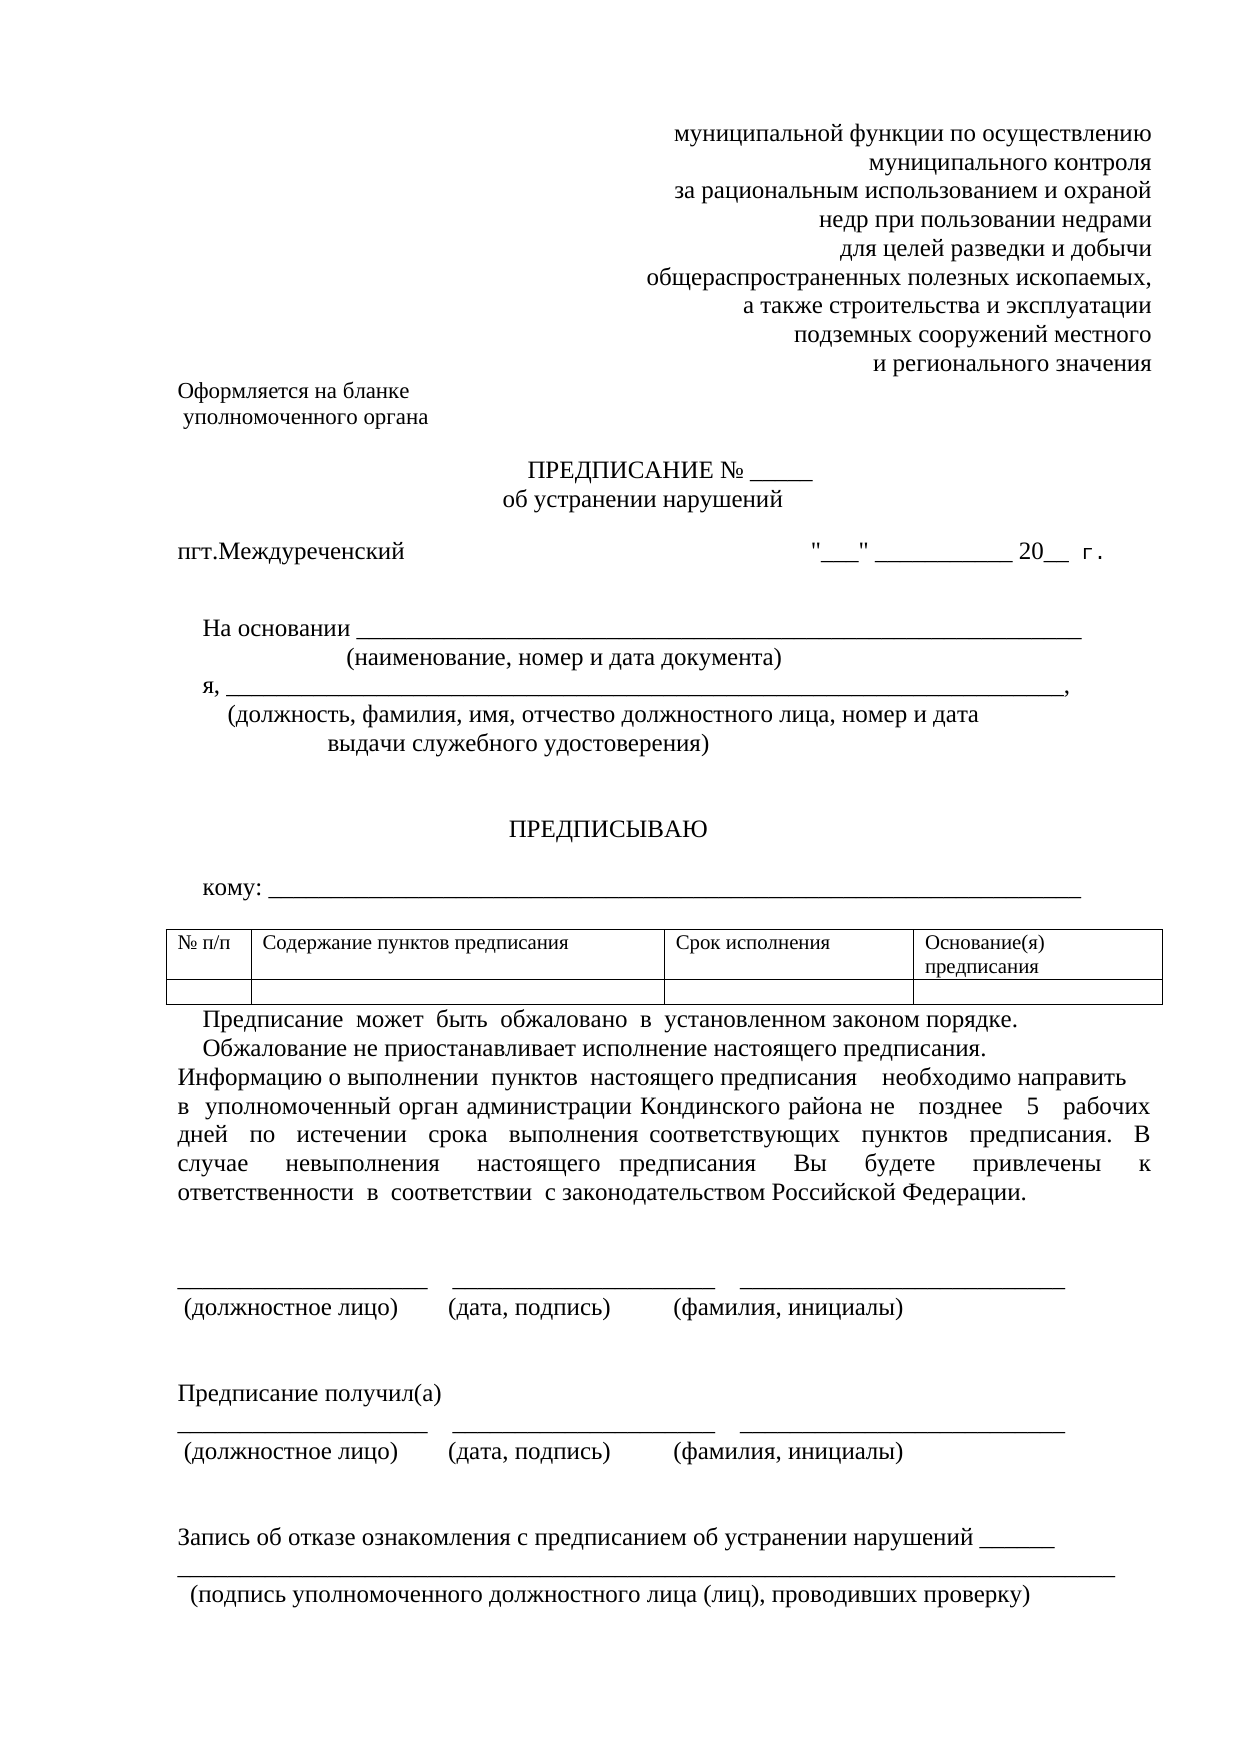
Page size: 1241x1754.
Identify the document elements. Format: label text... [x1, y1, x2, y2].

table_header Срок исполнения [665, 930, 913, 978]
text уполномоченного органа [177, 403, 1152, 429]
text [177, 1551, 1152, 1579]
table_header № п/п [167, 930, 251, 978]
text муниципального контроля [177, 147, 1152, 176]
text (должностное лицо) (дата, подпись) (фамилия, инициалы) [177, 1436, 1152, 1464]
table_header Содержание пунктов предписания [252, 930, 664, 978]
text в уполномоченный орган администрации Кондинского района не позднее 5 рабочих дней по истечении срока выполнения соответствующих пунктов предписания. В случае невыполнения настоящего предписания Вы будете привлечены к ответственности в соответствии с законодательством Российской Федерации. [177, 1091, 1152, 1206]
text Предписание может быть обжаловано в установленном законом порядке. [177, 1005, 1152, 1033]
text муниципальной функции по осуществлению [177, 118, 1152, 147]
text общераспространенных полезных ископаемых, [177, 262, 1152, 291]
text пгт.Междуреченский "___" ___________ 20__ г. [177, 536, 1152, 566]
text На основании __________________________________________________________ [177, 613, 1152, 642]
text для целей разведки и добычи [177, 233, 1152, 262]
table_cell [665, 980, 913, 1003]
text подземных сооружений местного [177, 319, 1152, 348]
text Запись об отказе ознакомления с предписанием об устранении нарушений ______ [177, 1522, 1152, 1551]
text (должность, фамилия, имя, отчество должностного лица, номер и дата [177, 699, 1152, 728]
text ____________________ _____________________ __________________________ [177, 1407, 1152, 1436]
text Оформляется на бланке [177, 377, 1152, 403]
text за рациональным использованием и охраной [177, 176, 1152, 204]
text Предписание получил(а) [177, 1378, 1152, 1407]
text ПРЕДПИСАНИЕ № _____ [177, 455, 1152, 484]
table_header Основание(я) предписания [914, 930, 1162, 978]
text выдачи служебного удостоверения) [177, 728, 1152, 757]
text ПРЕДПИСЫВАЮ [177, 814, 1152, 843]
text Обжалование не приостанавливает исполнение настоящего предписания. [177, 1033, 1152, 1062]
table_cell [914, 980, 1162, 1003]
text (наименование, номер и дата документа) [177, 642, 1152, 671]
text (должностное лицо) (дата, подпись) (фамилия, инициалы) [177, 1292, 1152, 1321]
text ____________________ _____________________ __________________________ [177, 1263, 1152, 1292]
text а также строительства и эксплуатации [177, 291, 1152, 319]
table_cell [252, 980, 664, 1003]
text недр при пользовании недрами [177, 204, 1152, 233]
table_cell [167, 980, 251, 1003]
text я, ___________________________________________________________________, [177, 671, 1152, 699]
text кому: _________________________________________________________________ [177, 872, 1152, 901]
text об устранении нарушений [177, 484, 1152, 512]
text и регионального значения [177, 348, 1152, 377]
text Информацию о выполнении пунктов настоящего предписания необходимо направить [177, 1062, 1152, 1091]
text (подпись уполномоченного должностного лица (лиц), проводивших проверку) [177, 1579, 1152, 1608]
